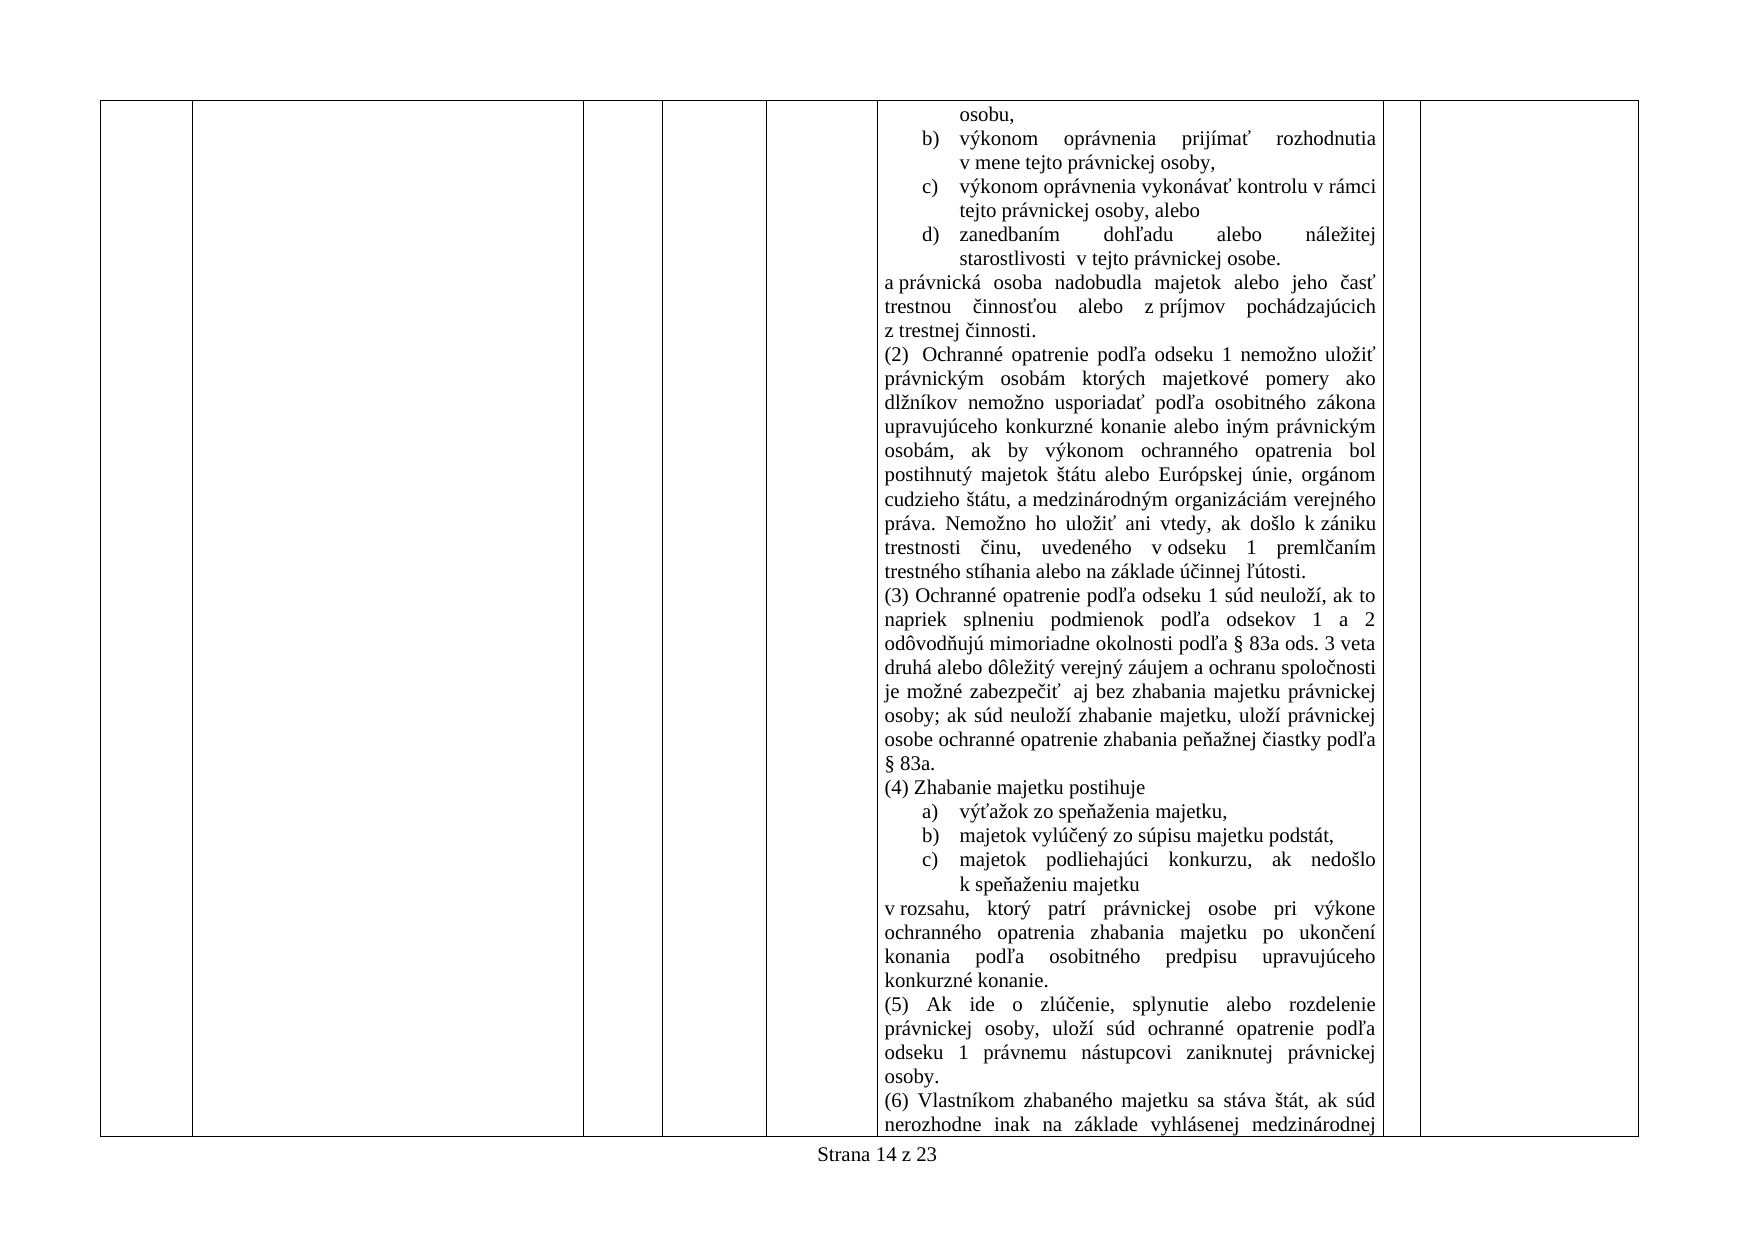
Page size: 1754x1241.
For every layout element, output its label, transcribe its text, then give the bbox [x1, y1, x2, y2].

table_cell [193, 101, 583, 1136]
table_cell N [584, 101, 662, 1136]
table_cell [878, 101, 1383, 1136]
table_cell Ú [1384, 101, 1420, 1136]
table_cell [767, 101, 877, 1136]
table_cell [1421, 101, 1638, 1136]
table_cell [663, 101, 766, 1136]
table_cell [101, 101, 192, 1136]
